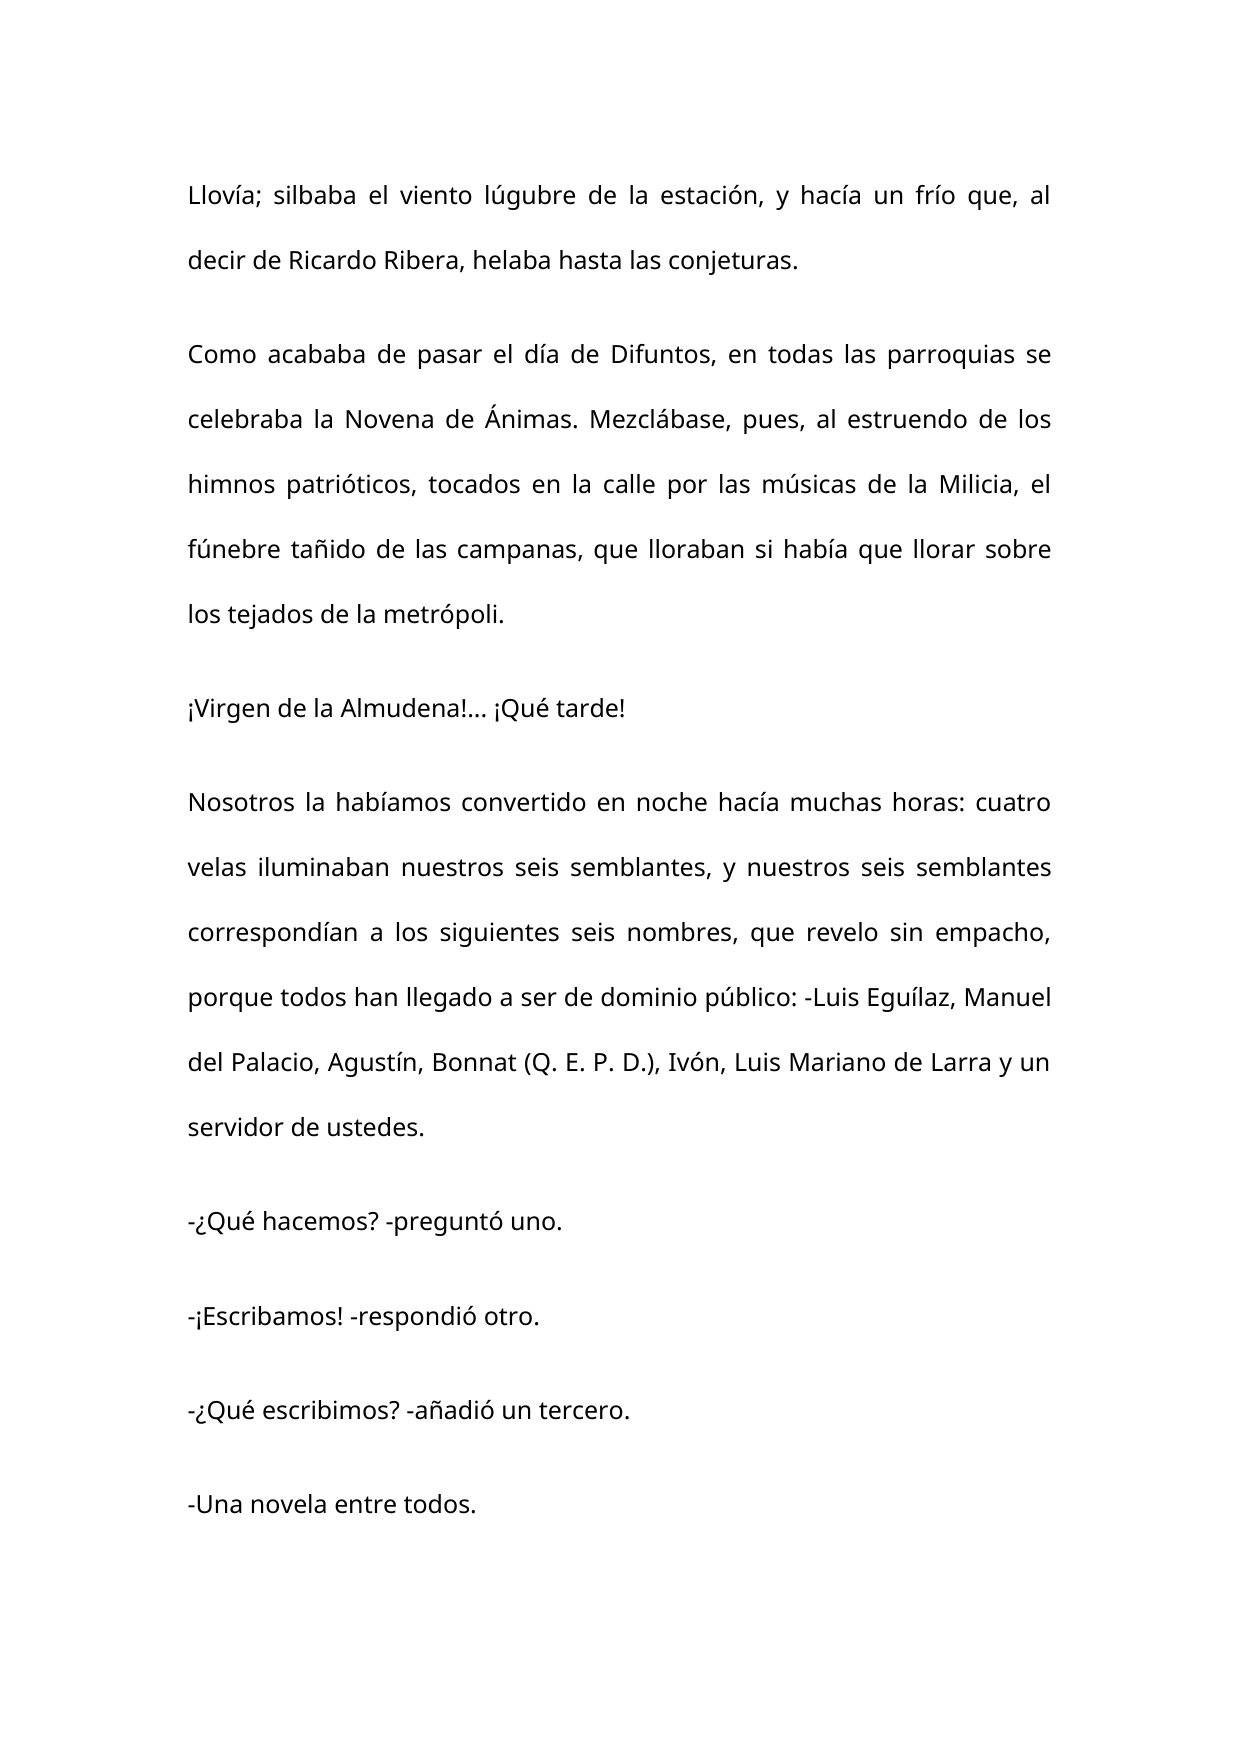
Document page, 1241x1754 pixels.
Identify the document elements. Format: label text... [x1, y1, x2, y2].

text Como acababa de pasar el día de Difuntos, en todas las parroquias se celebraba la Novena de Ánimas. Mezclábase, pues, al estruendo de los himnos patrióticos, tocados en la calle por las músicas de la Milicia, el fúnebre tañido de las campanas, que lloraban si había que llorar sobre los tejados de la metrópoli. [187, 321, 1053, 646]
text -Una novela entre todos. [187, 1471, 1053, 1536]
text -¿Qué hacemos? -preguntó uno. [187, 1189, 1053, 1254]
text ¡Virgen de la Almudena!... ¡Qué tarde! [187, 675, 1053, 740]
text Llovía; silbaba el viento lúgubre de la estación, y hacía un frío que, al decir de Ricardo Ribera, helaba hasta las conjeturas. [187, 162, 1053, 292]
text Nosotros la habíamos convertido en noche hacía muchas horas: cuatro velas iluminaban nuestros seis semblantes, y nuestros seis semblantes correspondían a los siguientes seis nombres, que revelo sin empacho, porque todos han llegado a ser de dominio público: -Luis Eguílaz, Manuel del Palacio, Agustín, Bonnat (Q. E. P. D.), Ivón, Luis Mariano de Larra y un servidor de ustedes. [187, 769, 1053, 1159]
text -¡Escribamos! -respondió otro. [187, 1283, 1053, 1348]
text -¿Qué escribimos? -añadió un tercero. [187, 1377, 1053, 1442]
